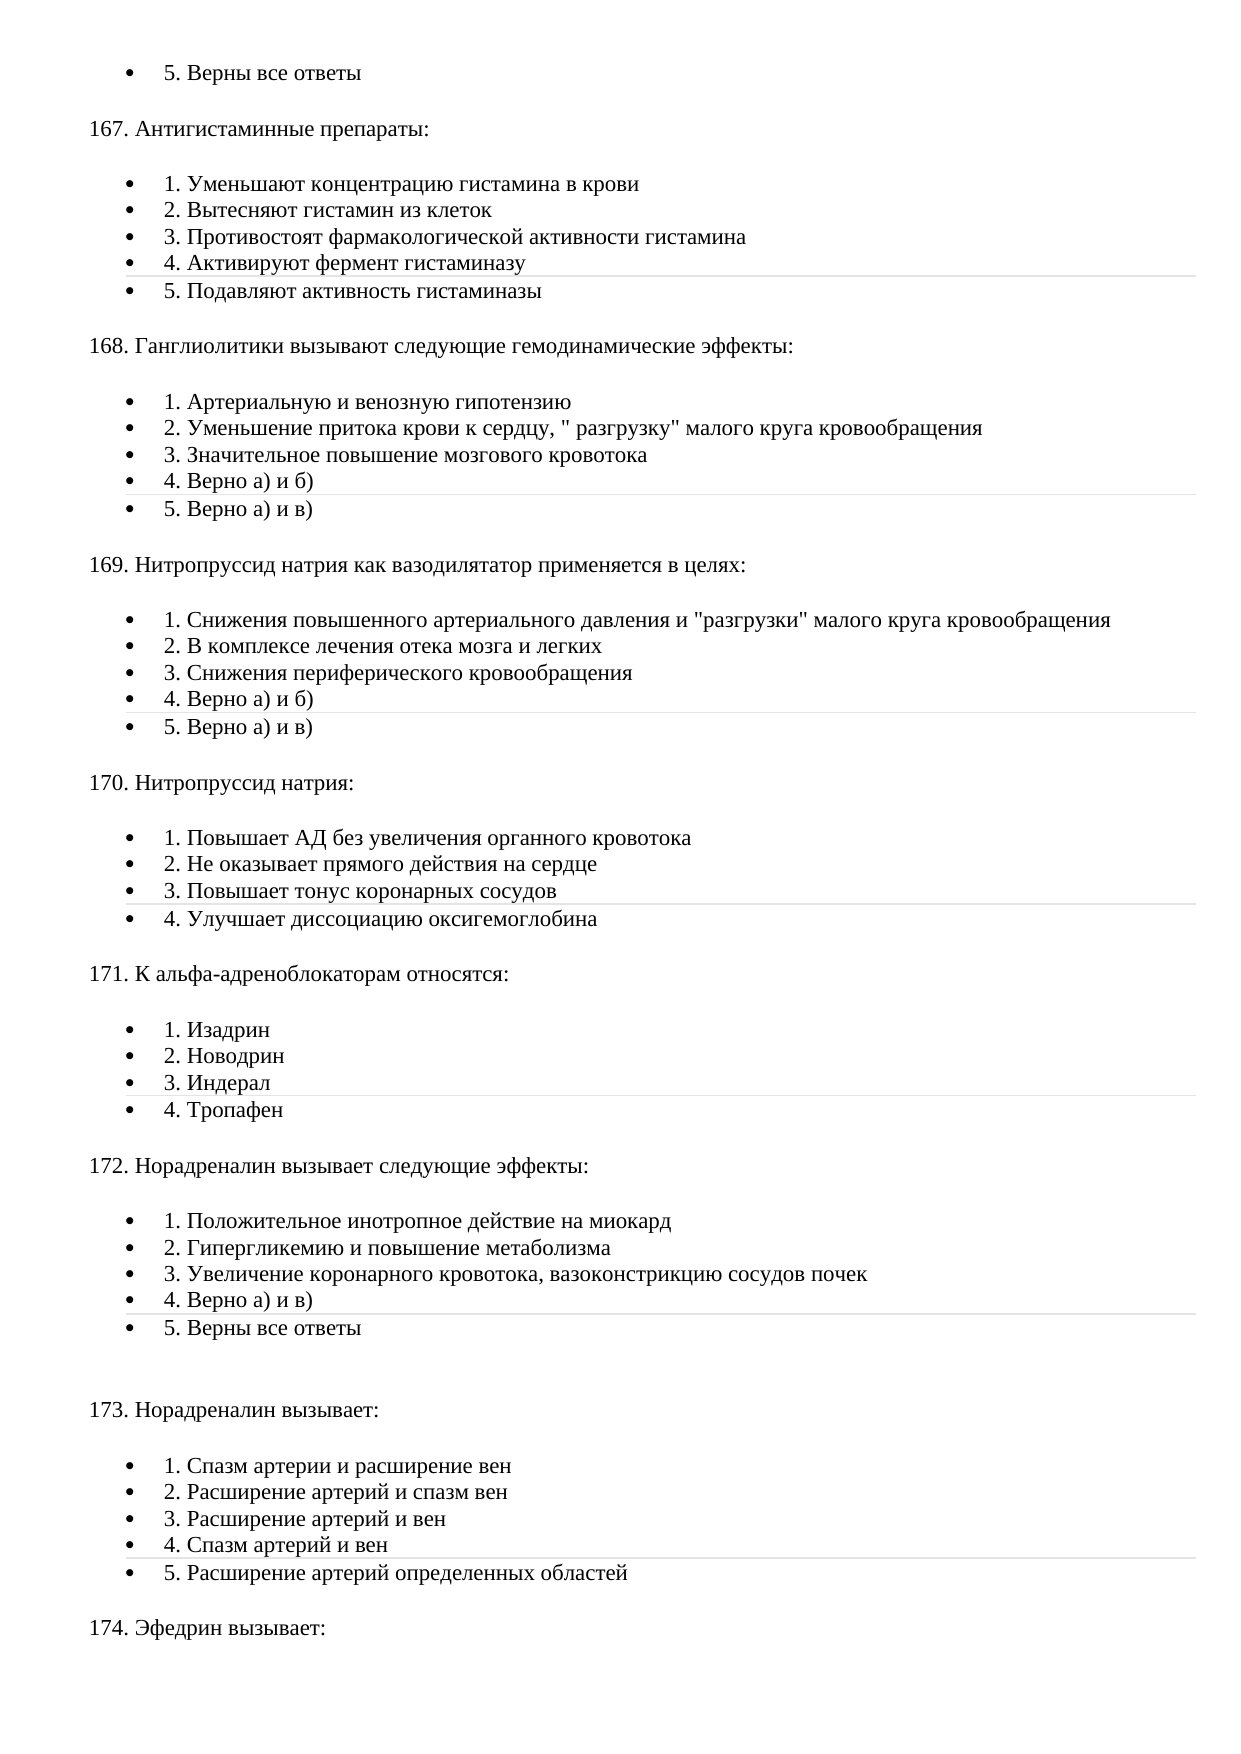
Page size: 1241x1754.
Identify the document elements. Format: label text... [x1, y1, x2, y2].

list 4. Верно а) и б) [126, 685, 1196, 712]
list 5. Верны все ответы [126, 1315, 1196, 1341]
list 1. Спазм артерии и расширение вен [126, 1452, 1196, 1478]
text 167. Антигистаминные препараты: [89, 114, 1196, 141]
list 2. Уменьшение притока крови к сердцу, " разгрузку" малого круга кровообращения [126, 414, 1196, 441]
list 1. Снижения повышенного артериального давления и "разгрузки" малого круга кровообращения [126, 606, 1196, 632]
list 3. Противостоят фармакологической активности гистамина [126, 223, 1196, 249]
list 4. Верно а) и б) [126, 467, 1196, 494]
list 5. Верно а) и в) [126, 495, 1196, 521]
list 2. В комплексе лечения отека мозга и легких [126, 632, 1196, 659]
list 5. Расширение артерий определенных областей [126, 1559, 1196, 1585]
list 2. Гипергликемию и повышение метаболизма [126, 1234, 1196, 1260]
list 3. Расширение артерий и вен [126, 1504, 1196, 1531]
text 168. Ганглиолитики вызывают следующие гемодинамические эффекты: [89, 333, 1196, 359]
list 4. Активируют фермент гистаминазу [126, 249, 1196, 275]
text 169. Нитропруссид натрия как вазодилятатор применяется в целях: [89, 551, 1196, 577]
list 4. Тропафен [126, 1096, 1196, 1123]
list 1. Положительное инотропное действие на миокард [126, 1207, 1196, 1234]
list 4. Улучшает диссоциацию оксигемоглобина [126, 905, 1196, 931]
text 174. Эфедрин вызывает: [89, 1614, 1196, 1641]
list 1. Артериальную и венозную гипотензию [126, 388, 1196, 414]
list 3. Значительное повышение мозгового кровотока [126, 441, 1196, 467]
list 4. Верно а) и в) [126, 1287, 1196, 1313]
list 1. Изадрин [126, 1016, 1196, 1042]
list 2. Новодрин [126, 1042, 1196, 1068]
text 171. К aльфа-адреноблокаторам относятся: [89, 960, 1196, 987]
list 3. Снижения периферического кровообращения [126, 659, 1196, 685]
list 5. Верно а) и в) [126, 713, 1196, 739]
text 172. Норадреналин вызывает следующие эффекты: [89, 1152, 1196, 1178]
list 4. Спазм артерий и вен [126, 1531, 1196, 1557]
list 2. Расширение артерий и спазм вен [126, 1478, 1196, 1504]
list 2. Вытесняют гистамин из клеток [126, 196, 1196, 223]
list 3. Индерал [126, 1068, 1196, 1095]
list 2. Не оказывает прямого действия на сердце [126, 851, 1196, 877]
list 5. Верны все ответы [126, 59, 1196, 85]
list 3. Повышает тонус коронарных сосудов [126, 877, 1196, 903]
list 5. Подавляют активность гистаминазы [126, 277, 1196, 303]
list 1. Повышает АД без увеличения органного кровотока [126, 824, 1196, 851]
text 173. Норадреналин вызывает: [89, 1396, 1196, 1423]
list 3. Увеличение коронарного кровотока, вазоконстрикцию сосудов почек [126, 1260, 1196, 1287]
list 1. Уменьшают концентрацию гистамина в крови [126, 170, 1196, 196]
text 170. Нитропруссид натрия: [89, 769, 1196, 795]
